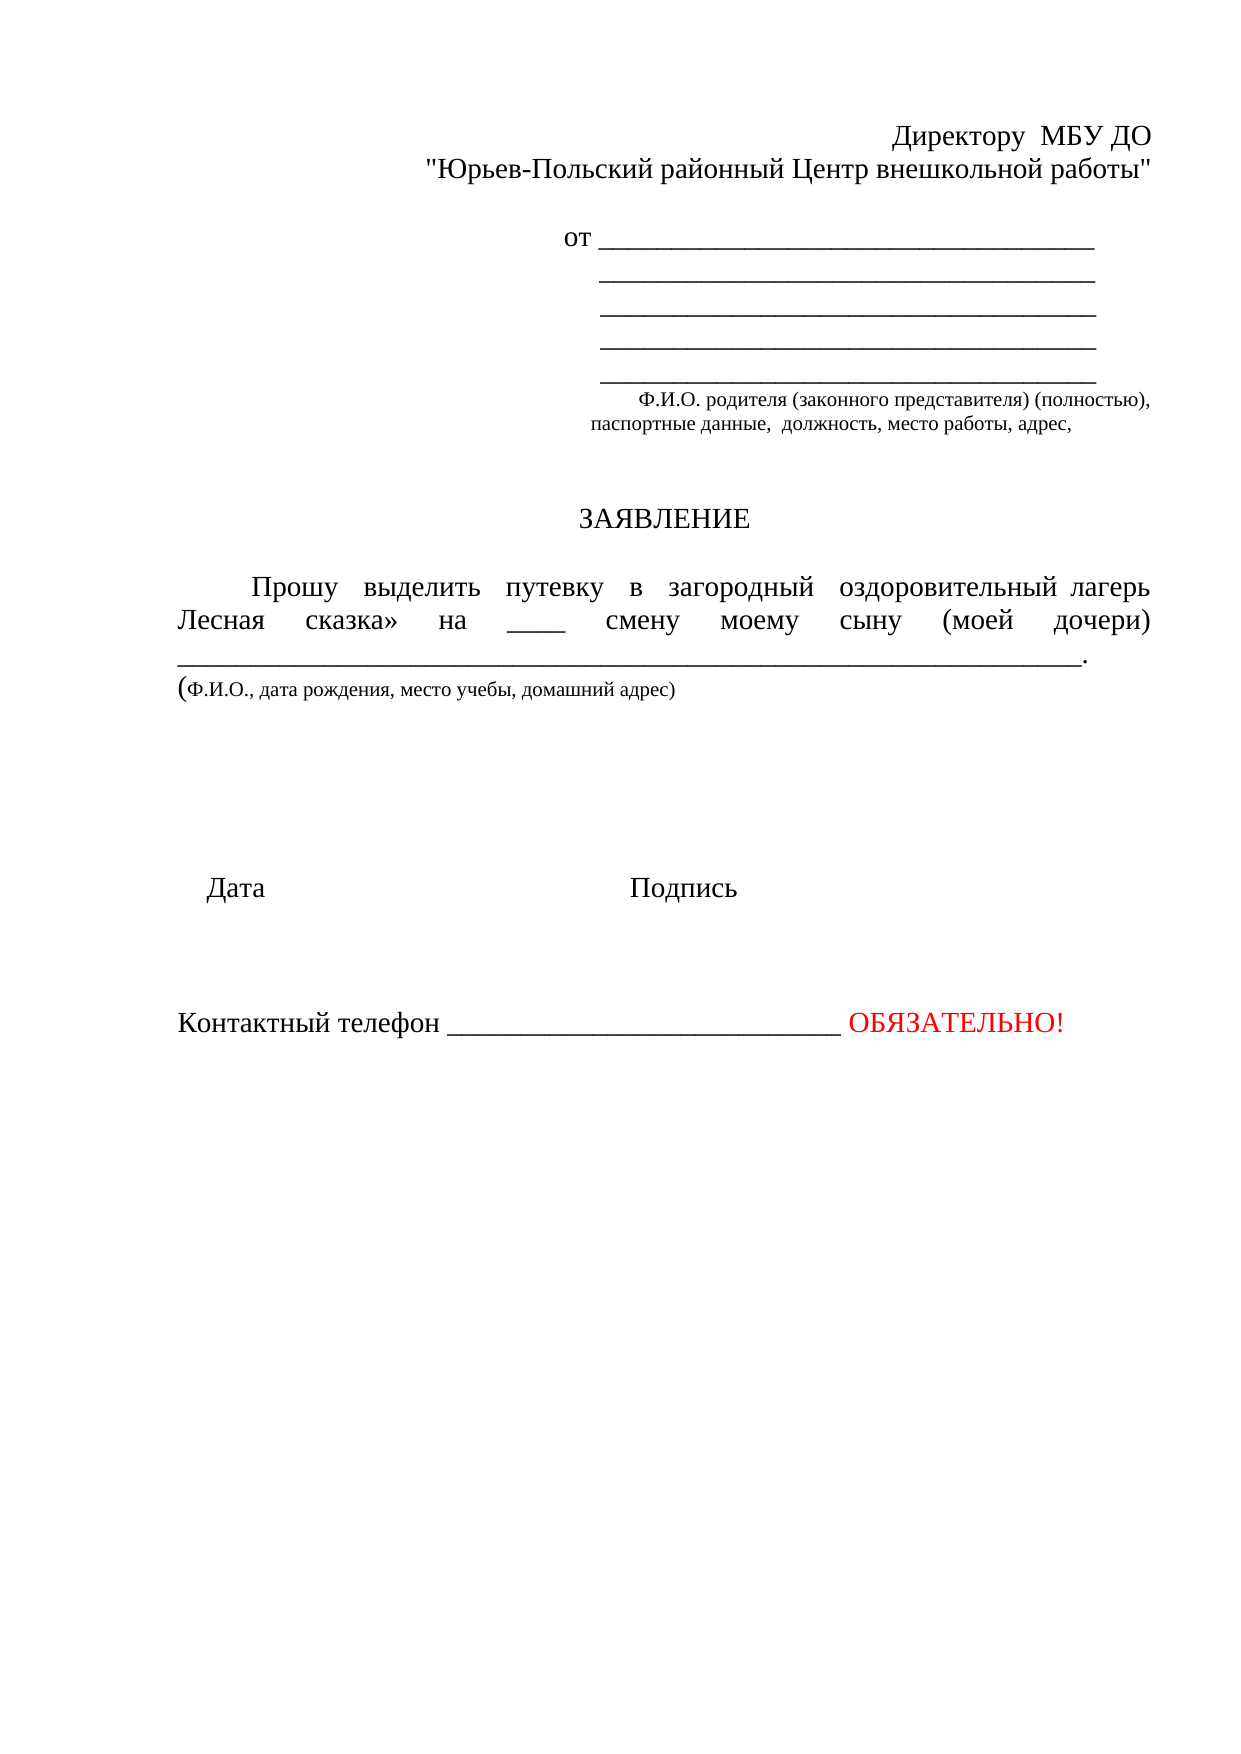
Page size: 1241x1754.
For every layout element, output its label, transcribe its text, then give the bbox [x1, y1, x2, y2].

text ЗАЯВЛЕНИЕ [177, 502, 1152, 535]
text __________________________________ [177, 252, 1152, 286]
text Директору МБУ ДО [177, 118, 1152, 152]
text Прошу выделить путевку в загородный оздоровительный лагерь Лесная сказка» на ____ смену моему сыну (моей дочери) ______________________________________________________________. (Ф.И.О., дата рождения, место учебы, домашний адрес) [177, 569, 1152, 703]
text от __________________________________ [177, 219, 1152, 252]
text Дата Подпись [177, 871, 1152, 904]
text Контактный телефон ___________________________ ОБЯЗАТЕЛЬНО! [177, 1005, 1152, 1038]
text Ф.И.О. родителя (законного представителя) (полностью), паспортные данные, должность, место работы, адрес, [177, 386, 1152, 434]
text __________________________________ [177, 286, 1152, 319]
text __________________________________ [177, 353, 1152, 386]
text __________________________________ [177, 319, 1152, 353]
text "Юрьев-Польский районный Центр внешкольной работы" [177, 152, 1152, 185]
